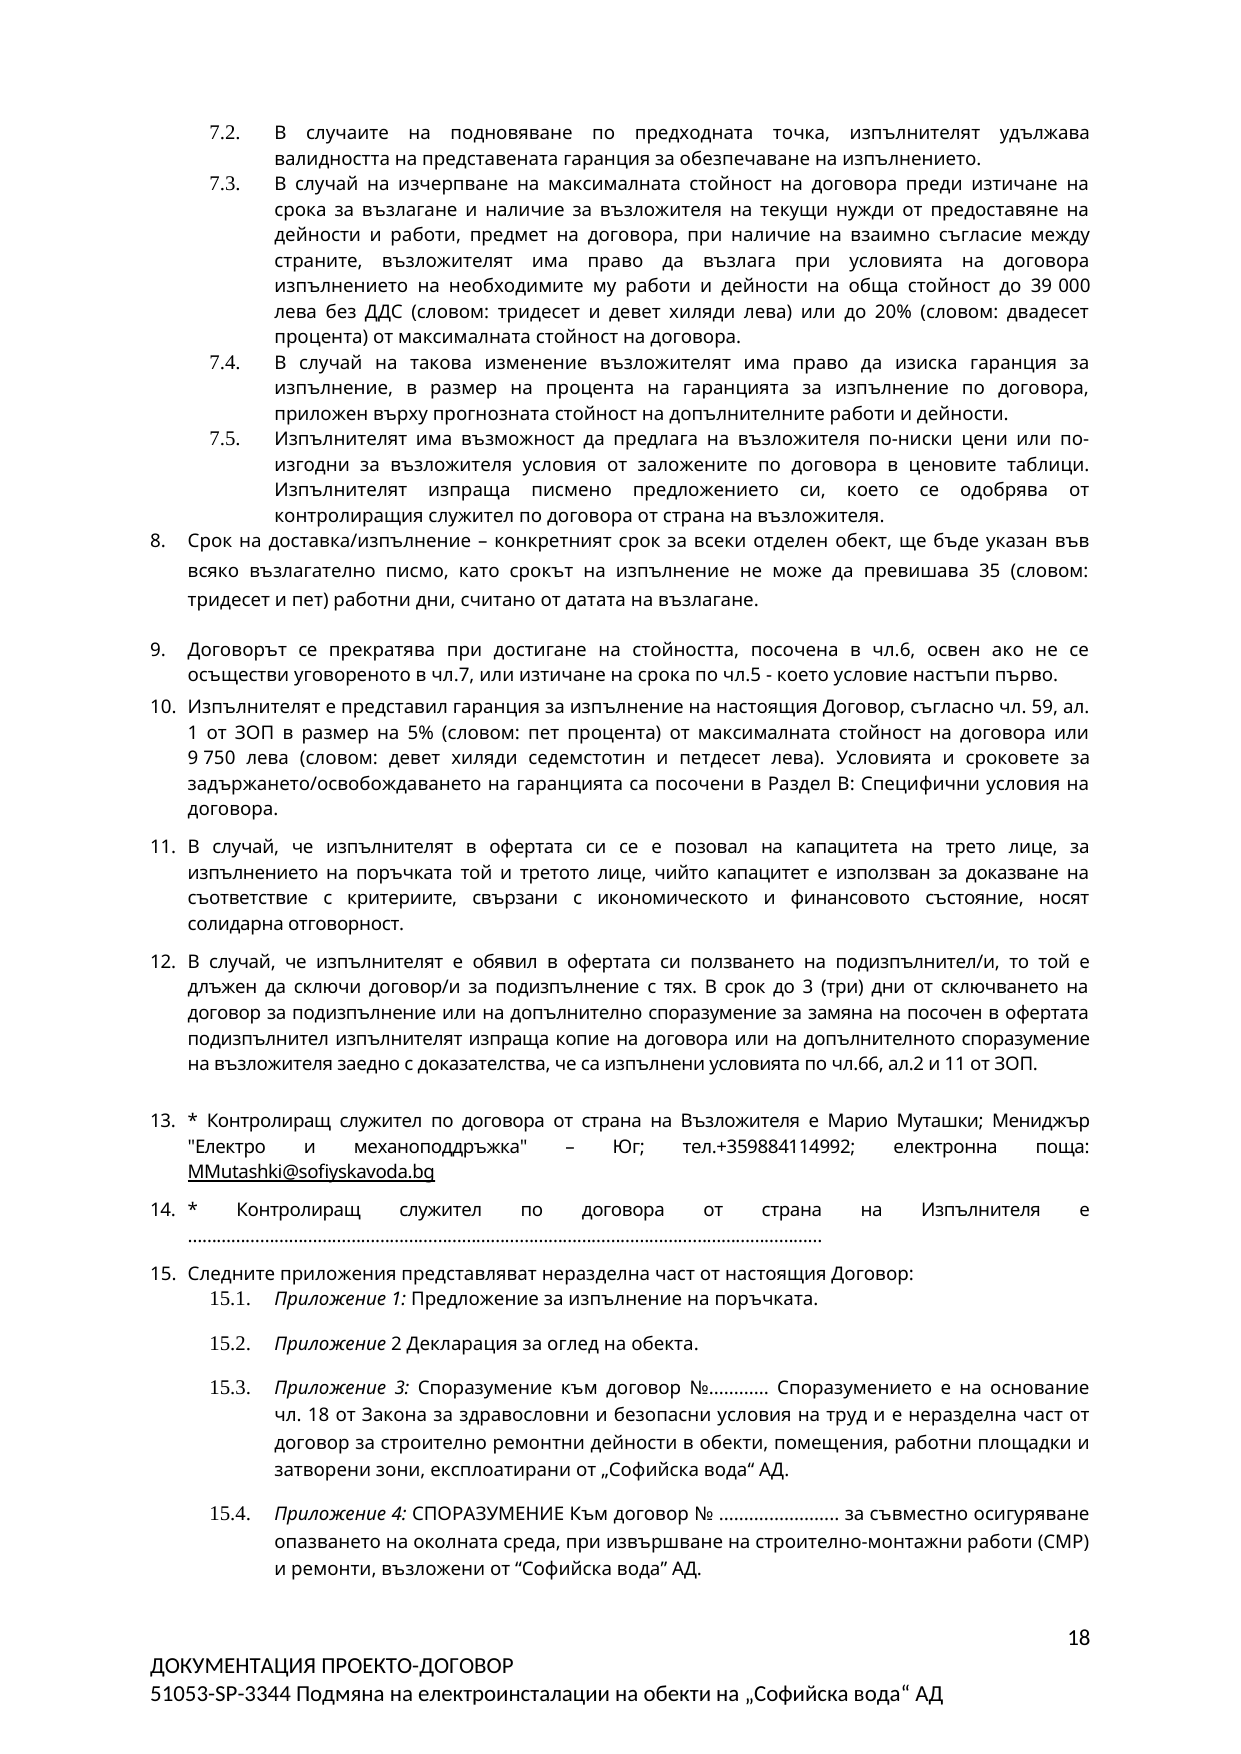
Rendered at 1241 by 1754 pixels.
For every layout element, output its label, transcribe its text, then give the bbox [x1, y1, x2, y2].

list Следните приложения представляват неразделна част от настоящия Договор: [150, 1260, 1090, 1286]
list Приложение 2 Декларация за оглед на обекта. [209, 1330, 1090, 1355]
list В случаите на подновяване по предходната точка, изпълнителят удължава валидността на представената гаранция за обезпечаване на изпълнението. [209, 119, 1090, 170]
list Приложение 4: СПОРАЗУМЕНИЕ Към договор № ........................ за съвместно осигуряване опазването на околната среда, при извършване на строително-монтажни работи (СМР) и ремонти, възложени от “Софийска вода” АД. [209, 1501, 1090, 1581]
list В случай на изчерпване на максималната стойност на договора преди изтичане на срока за възлагане и наличие за възложителя на текущи нужди от предоставяне на дейности и работи, предмет на договора, при наличие на взаимно съгласие между страните, възложителят има право да възлага при условията на договора изпълнението на необходимите му работи и дейности на обща стойност до 39 000 лева без ДДС (словом: тридесет и девет хиляди лева) или до 20% (словом: двадесет процента) от максималната стойност на договора. [209, 170, 1090, 349]
list В случай, че изпълнителят в офертата си се е позовал на капацитета на трето лице, за изпълнението на поръчката той и третото лице, чийто капацитет е използван за доказване на съответствие с критериите, свързани с икономическото и финансовото състояние, носят солидарна отговорност. [150, 834, 1090, 936]
list Изпълнителят има възможност да предлага на възложителя по-ниски цени или по-изгодни за възложителя условия от заложените по договора в ценовите таблици. Изпълнителят изпраща писмено предложението си, което се одобрява от контролиращия служител по договора от страна на възложителя. [209, 426, 1090, 528]
list Срок на доставка/изпълнение – конкретният срок за всеки отделен обект, ще бъде указан във всяко възлагателно писмо, като срокът на изпълнение не може да превишава 35 (словом: тридесет и пет) работни дни, считано от датата на възлагане. [150, 528, 1090, 612]
list Договорът се прекратява при достигане на стойността, посочена в чл.6, освен ако не се осъществи уговореното в чл.7, или изтичане на срока по чл.5 - което условие настъпи първо. [150, 636, 1090, 687]
list Приложение 1: Предложение за изпълнение на поръчката. [209, 1286, 1090, 1311]
list Изпълнителят е представил гаранция за изпълнение на настоящия Договор, съгласно чл. 59, ал. 1 от ЗОП в размер на 5% (словом: пет процента) от максималната стойност на договора или 9 750 лева (словом: девет хиляди седемстотин и петдесет лева). Условията и сроковете за задържането/освобождаването на гаранцията са посочени в Раздел В: Специфични условия на договора. [150, 693, 1090, 821]
list В случай, че изпълнителят е обявил в офертата си ползването на подизпълнител/и, то той е длъжен да сключи договор/и за подизпълнение с тях. В срок до 3 (три) дни от сключването на договор за подизпълнение или на допълнително споразумение за замяна на посочен в офертата подизпълнител изпълнителят изпраща копие на договора или на допълнителното споразумение на възложителя заедно с доказателства, че са изпълнени условията по чл.66, ал.2 и 11 от ЗОП. [150, 948, 1090, 1076]
list В случай на такова изменение възложителят има право да изиска гаранция за изпълнение, в размер на процента на гаранцията за изпълнение по договора, приложен върху прогнозната стойност на допълнителните работи и дейности. [209, 349, 1090, 426]
list Приложение 3: Споразумение към договор №............ Споразумението е на основание чл. 18 от Закона за здравословни и безопасни условия на труд и е неразделна част от договор за строително ремонтни дейности в обекти, помещения, работни площадки и затворени зони, експлоатирани от „Софийска вода“ АД. [209, 1374, 1090, 1482]
list * Контролиращ служител по договора от страна на Изпълнителя е …………………………………………………………………………………………………………………… [150, 1197, 1090, 1248]
list * Контролиращ служител по договора от страна на Възложителя е Марио Муташки; Мениджър "Електро и механоподдръжка" – Юг; тел.+359884114992; електронна поща: MMutashki@sofiyskavoda.bg [150, 1108, 1090, 1184]
